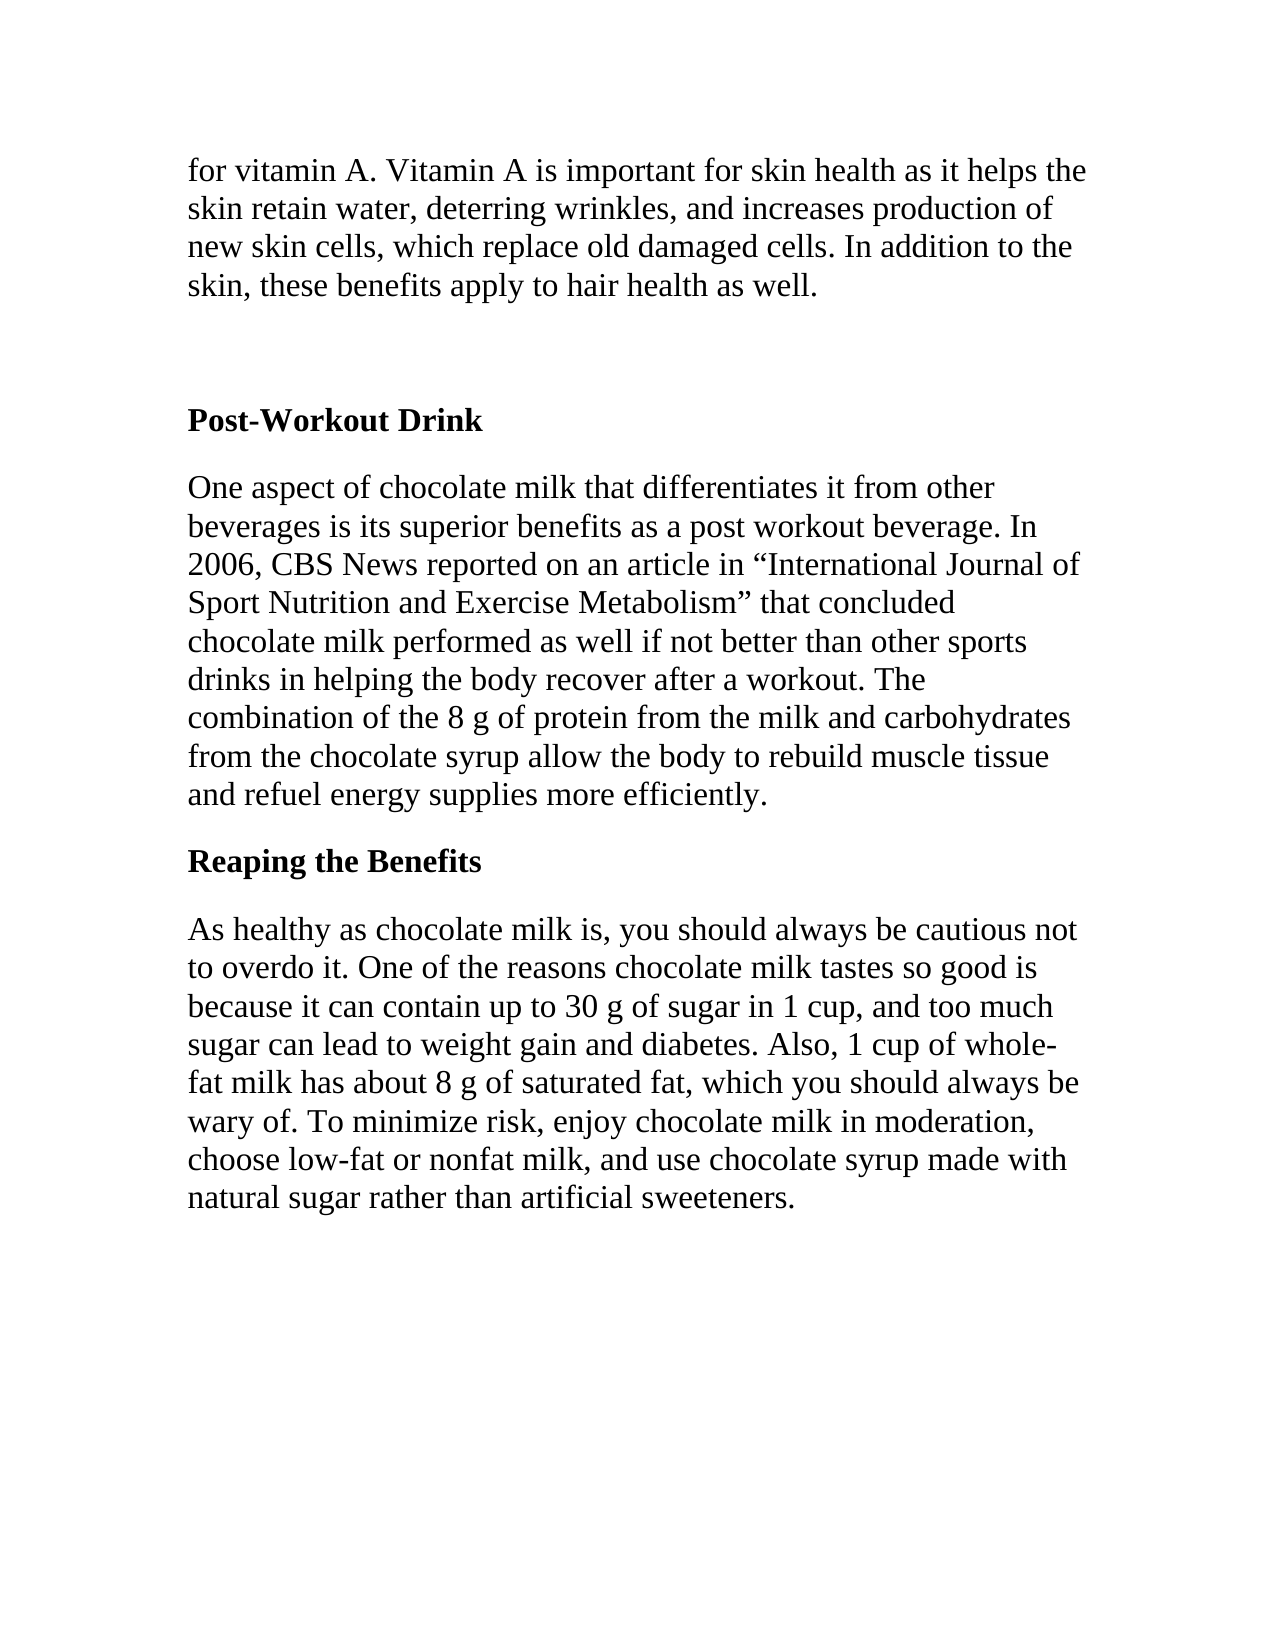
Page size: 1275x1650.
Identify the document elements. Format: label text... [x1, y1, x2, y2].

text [187, 150, 1087, 303]
subtitle Reaping the Benefits [187, 842, 1087, 880]
text One aspect of chocolate milk that differentiates it from other beverages is its superior benefits as a post workout beverage. In 2006, CBS News reported on an article in “International Journal of Sport Nutrition and Exercise Metabolism” that concluded chocolate milk performed as well if not better than other sports drinks in helping the body recover after a workout. The combination of the 8 g of protein from the milk and carbohydrates from the chocolate syrup allow the body to rebuild muscle tissue and refuel energy supplies more efficiently. [187, 467, 1087, 812]
subtitle Post-Workout Drink [187, 400, 1087, 438]
text As healthy as chocolate milk is, you should always be cautious not to overdo it. One of the reasons chocolate milk tastes so good is because it can contain up to 30 g of sugar in 1 cup, and too much sugar can lead to weight gain and diabetes. Also, 1 cup of whole-fat milk has about 8 g of saturated fat, which you should always be wary of. To minimize risk, enjoy chocolate milk in moderation, choose low-fat or nonfat milk, and use chocolate syrup made with natural sugar rather than artificial sweeteners. [187, 909, 1087, 1216]
